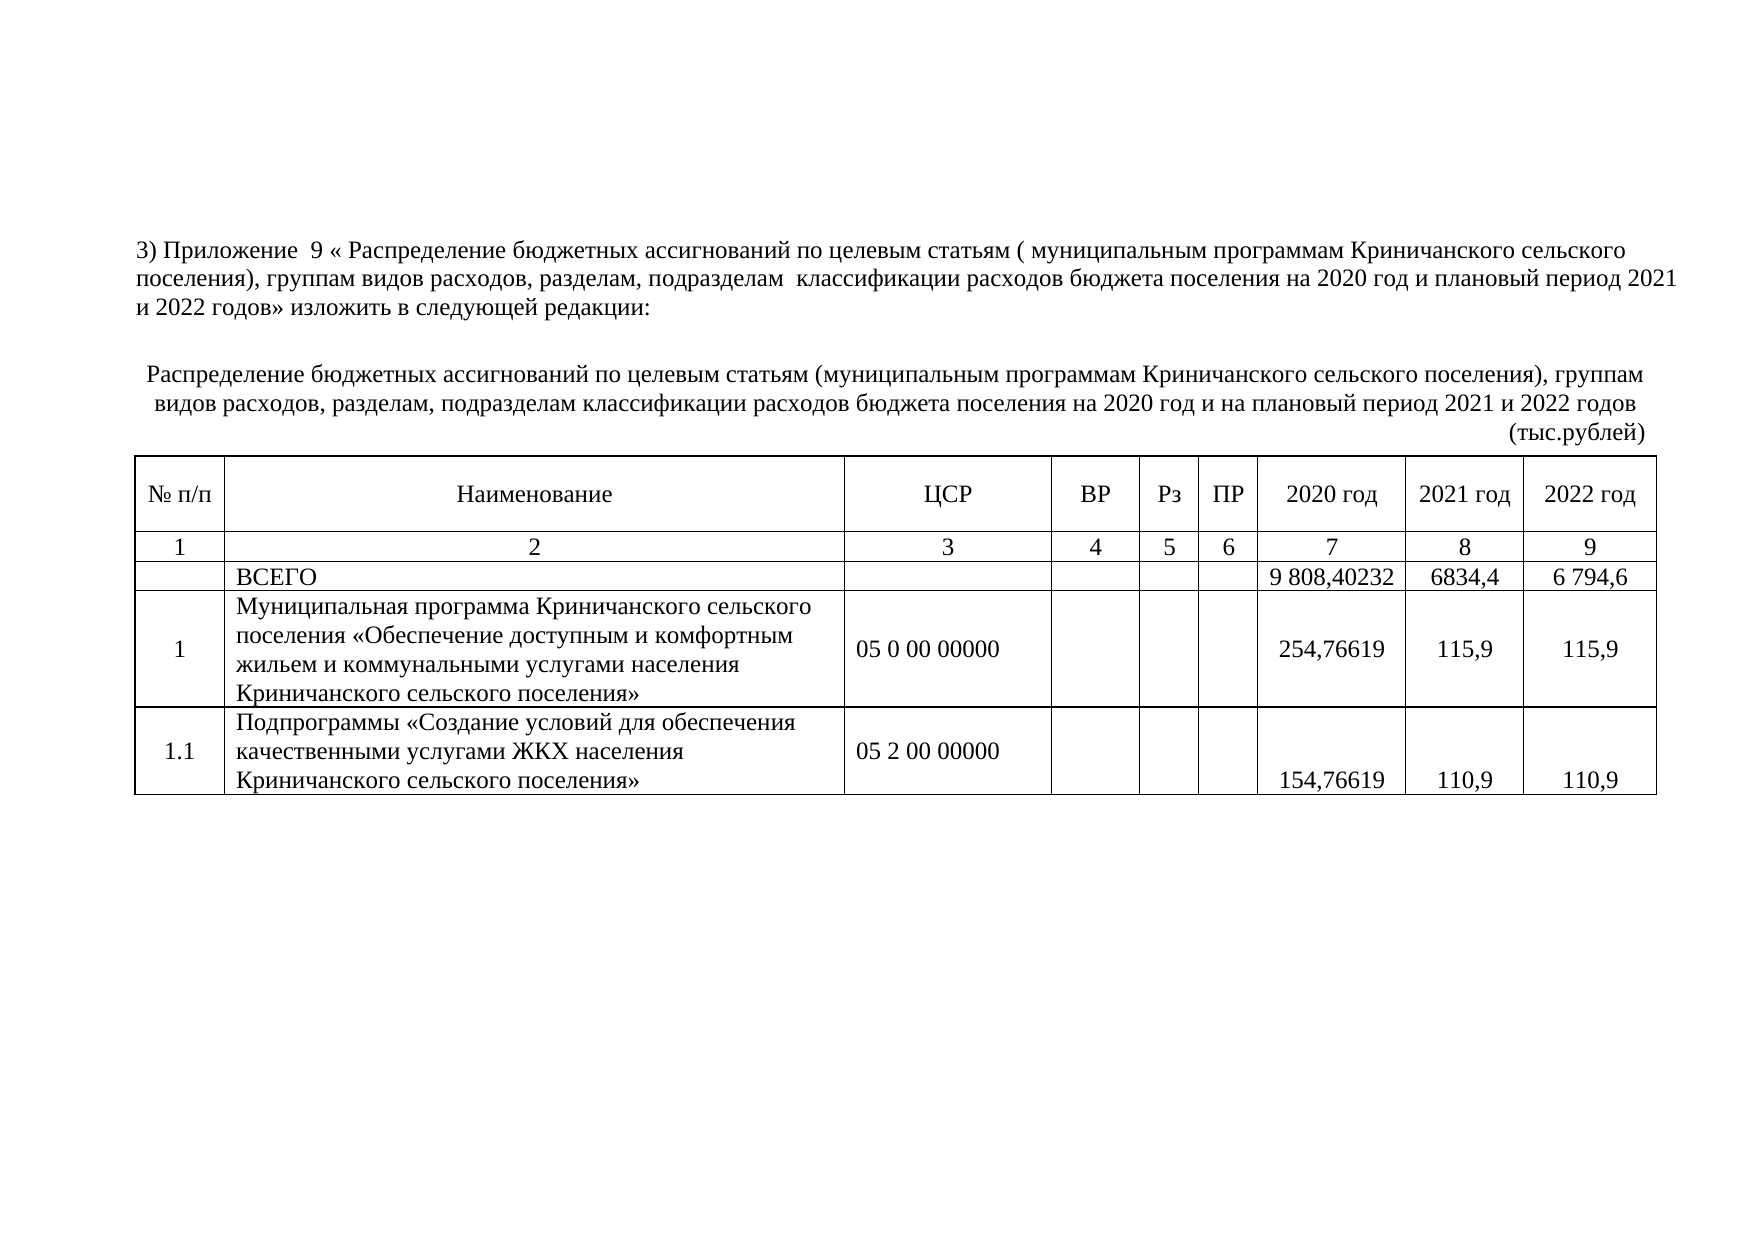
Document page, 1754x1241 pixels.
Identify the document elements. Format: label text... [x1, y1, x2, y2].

table_cell 05 2 00 00000 [845, 708, 1051, 794]
table_cell 1.1 [136, 708, 224, 794]
table_cell [1199, 562, 1257, 590]
table_cell [1140, 591, 1198, 706]
table_cell ПР [1199, 457, 1257, 531]
table_cell 05 0 00 00000 [845, 591, 1051, 706]
table_cell 2 [225, 532, 844, 561]
table_cell 110,9 [1524, 708, 1656, 794]
table_cell 4 [1052, 532, 1139, 561]
text 3) Приложение 9 « Распределение бюджетных ассигнований по целевым статьям ( муниципальным программам Криничанского сельского поселения), группам видов расходов, разделам, подразделам классификации расходов бюджета поселения на 2020 год и плановый период 2021 и 2022 годов» изложить в следующей редакции: [136, 235, 1695, 321]
table_cell 2022 год [1524, 457, 1656, 531]
table_cell 154,76619 [1258, 708, 1405, 794]
table_cell 254,76619 [1258, 591, 1405, 706]
table_cell 1 [136, 591, 224, 706]
table_cell [136, 562, 224, 590]
table_cell № п/п [136, 457, 224, 531]
table_cell [1199, 708, 1257, 794]
table_cell 115,9 [1406, 591, 1523, 706]
table_cell [1052, 591, 1139, 706]
table_cell [1052, 562, 1139, 590]
table_cell 2020 год [1258, 457, 1405, 531]
table_cell ВР [1052, 457, 1139, 531]
table_cell ВСЕГО [225, 562, 844, 590]
table_cell 8 [1406, 532, 1523, 561]
table_cell Муниципальная программа Криничанского сельского поселения «Обеспечение доступным и комфортным жильем и коммунальными услугами населения Криничанского сельского поселения» [225, 591, 844, 706]
table_cell [1140, 562, 1198, 590]
table_cell 3 [845, 532, 1051, 561]
table_cell 5 [1140, 532, 1198, 561]
table_cell [1052, 708, 1139, 794]
table_cell Наименование [225, 457, 844, 531]
table_cell 9 [1524, 532, 1656, 561]
table_cell [1199, 591, 1257, 706]
table_cell 7 [1258, 532, 1405, 561]
table_cell 115,9 [1524, 591, 1656, 706]
table_cell 6834,4 [1406, 562, 1523, 590]
table_cell 6 794,6 [1524, 562, 1656, 590]
table_cell Рз [1140, 457, 1198, 531]
table_cell [1140, 708, 1198, 794]
table_cell 9 808,40232 [1258, 562, 1405, 590]
table_cell 110,9 [1406, 708, 1523, 794]
table_cell 6 [1199, 532, 1257, 561]
table_cell ЦСР [845, 457, 1051, 531]
table_header Распределение бюджетных ассигнований по целевым статьям (муниципальным программам Криничанского сельского поселения), группам видов расходов, разделам, подразделам классификации расходов бюджета поселения на 2020 год и на плановый период 2021 и 2022 годов (тыс.рублей) [135, 350, 1656, 455]
table_cell 1 [136, 532, 224, 561]
table_cell 2021 год [1406, 457, 1523, 531]
table_cell [845, 562, 1051, 590]
table_cell Подпрограммы «Создание условий для обеспечения качественными услугами ЖКХ населения Криничанского сельского поселения» [225, 708, 844, 794]
